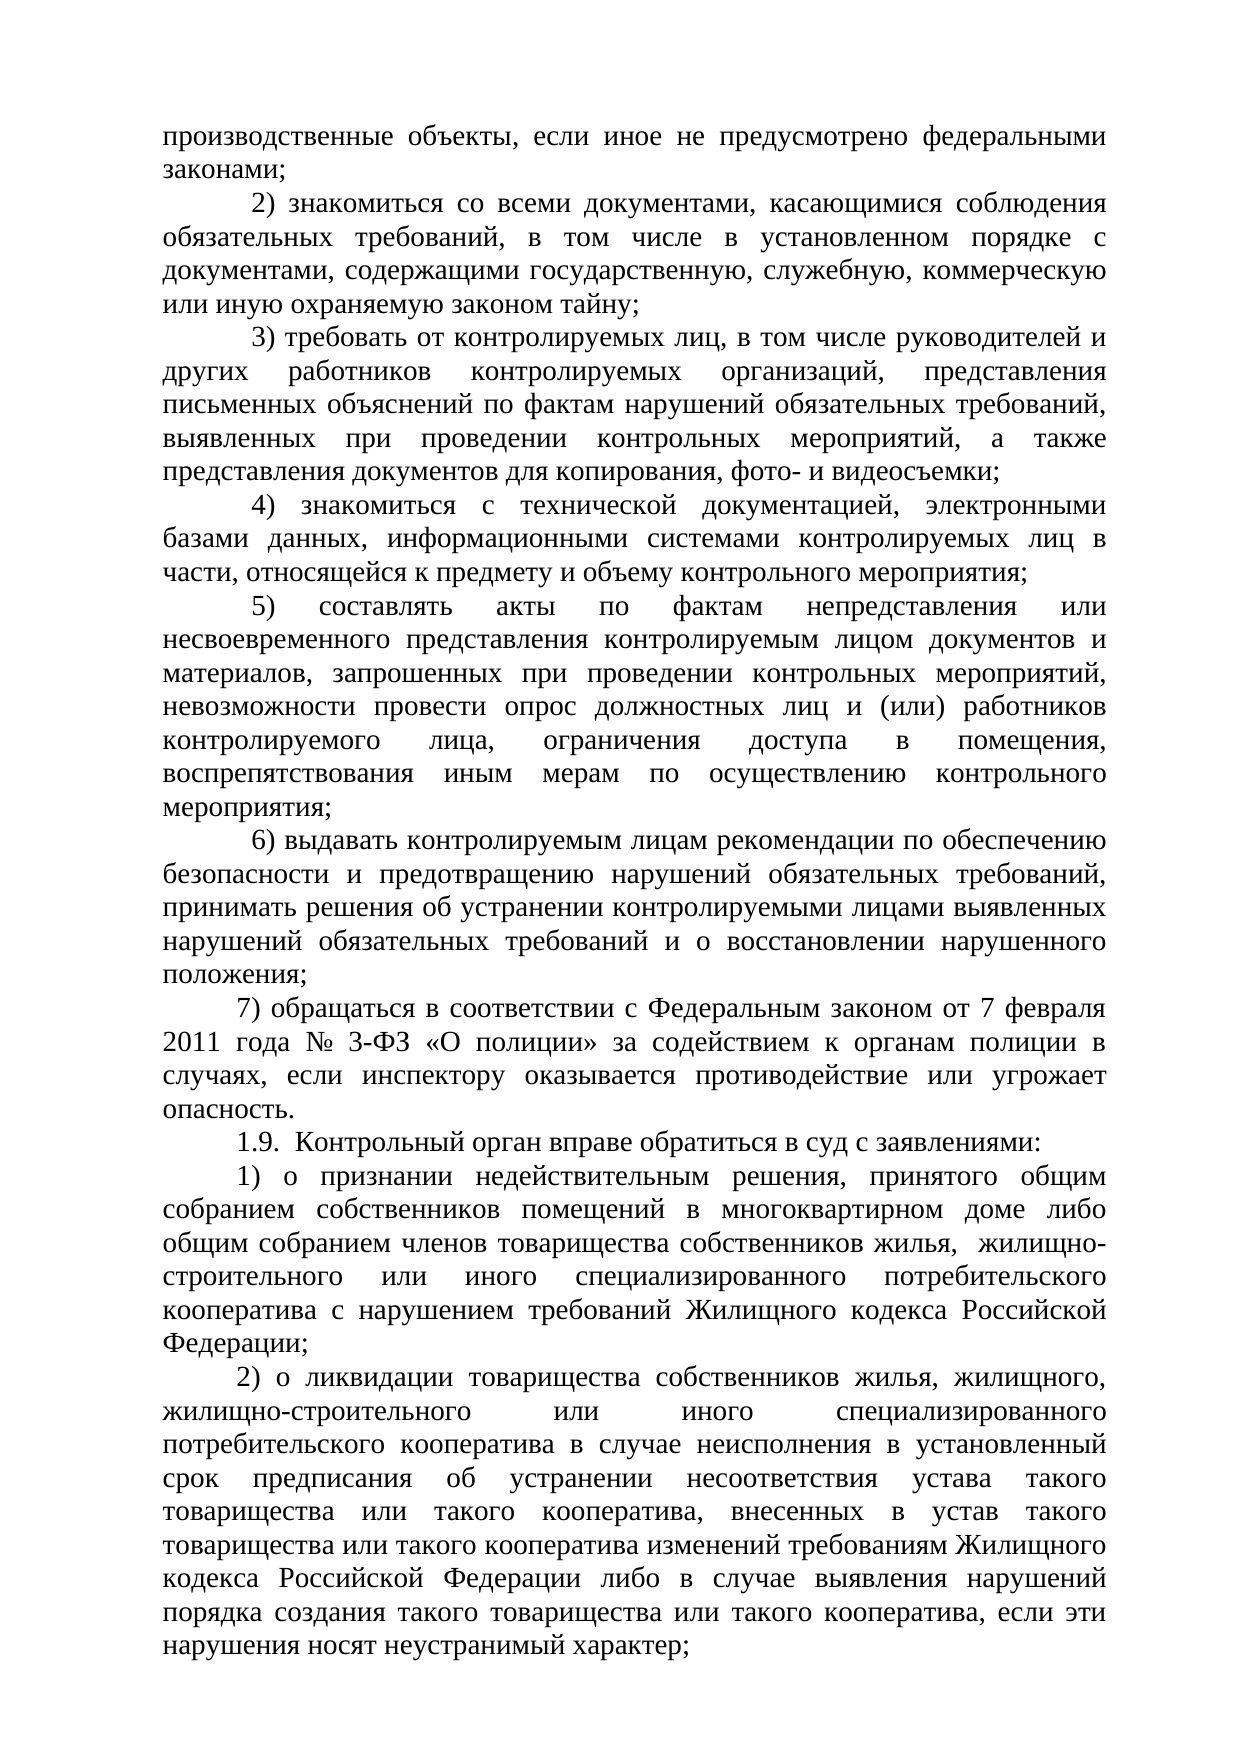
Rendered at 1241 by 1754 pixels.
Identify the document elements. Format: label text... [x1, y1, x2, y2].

list 7) обращаться в соответствии с Федеральным законом от 7 февраля 2011 года № 3-ФЗ «О полиции» за содействием к органам полиции в случаях, если инспектору оказывается противодействие или угрожает опасность. [162, 990, 1107, 1124]
list 3) требовать от контролируемых лиц, в том числе руководителей и других работников контролируемых организаций, представления письменных объяснений по фактам нарушений обязательных требований, выявленных при проведении контрольных мероприятий, а также представления документов для копирования, фото- и видеосъемки; [162, 319, 1107, 487]
text 1) о признании недействительным решения, принятого общим собранием собственников помещений в многоквартирном доме либо общим собранием членов товарищества собственников жилья, жилищно-строительного или иного специализированного потребительского кооператива с нарушением требований Жилищного кодекса Российской Федерации; [162, 1158, 1107, 1359]
text 1.9. Контрольный орган вправе обратиться в суд с заявлениями: [162, 1124, 1107, 1158]
list 2) знакомиться со всеми документами, касающимися соблюдения обязательных требований, в том числе в установленном порядке с документами, содержащими государственную, служебную, коммерческую или иную охраняемую законом тайну; [162, 185, 1107, 319]
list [162, 118, 1107, 185]
text 2) о ликвидации товарищества собственников жилья, жилищного, жилищно-строительного или иного специализированного потребительского кооператива в случае неисполнения в установленный срок предписания об устранении несоответствия устава такого товарищества или такого кооператива, внесенных в устав такого товарищества или такого кооператива изменений требованиям Жилищного кодекса Российской Федерации либо в случае выявления нарушений порядка создания такого товарищества или такого кооператива, если эти нарушения носят неустранимый характер; [162, 1359, 1107, 1661]
list 5) составлять акты по фактам непредставления или несвоевременного представления контролируемым лицом документов и материалов, запрошенных при проведении контрольных мероприятий, невозможности провести опрос должностных лиц и (или) работников контролируемого лица, ограничения доступа в помещения, воспрепятствования иным мерам по осуществлению контрольного мероприятия; [162, 588, 1107, 822]
list 6) выдавать контролируемым лицам рекомендации по обеспечению безопасности и предотвращению нарушений обязательных требований, принимать решения об устранении контролируемыми лицами выявленных нарушений обязательных требований и о восстановлении нарушенного положения; [162, 822, 1107, 990]
list 4) знакомиться с технической документацией, электронными базами данных, информационными системами контролируемых лиц в части, относящейся к предмету и объему контрольного мероприятия; [162, 487, 1107, 588]
